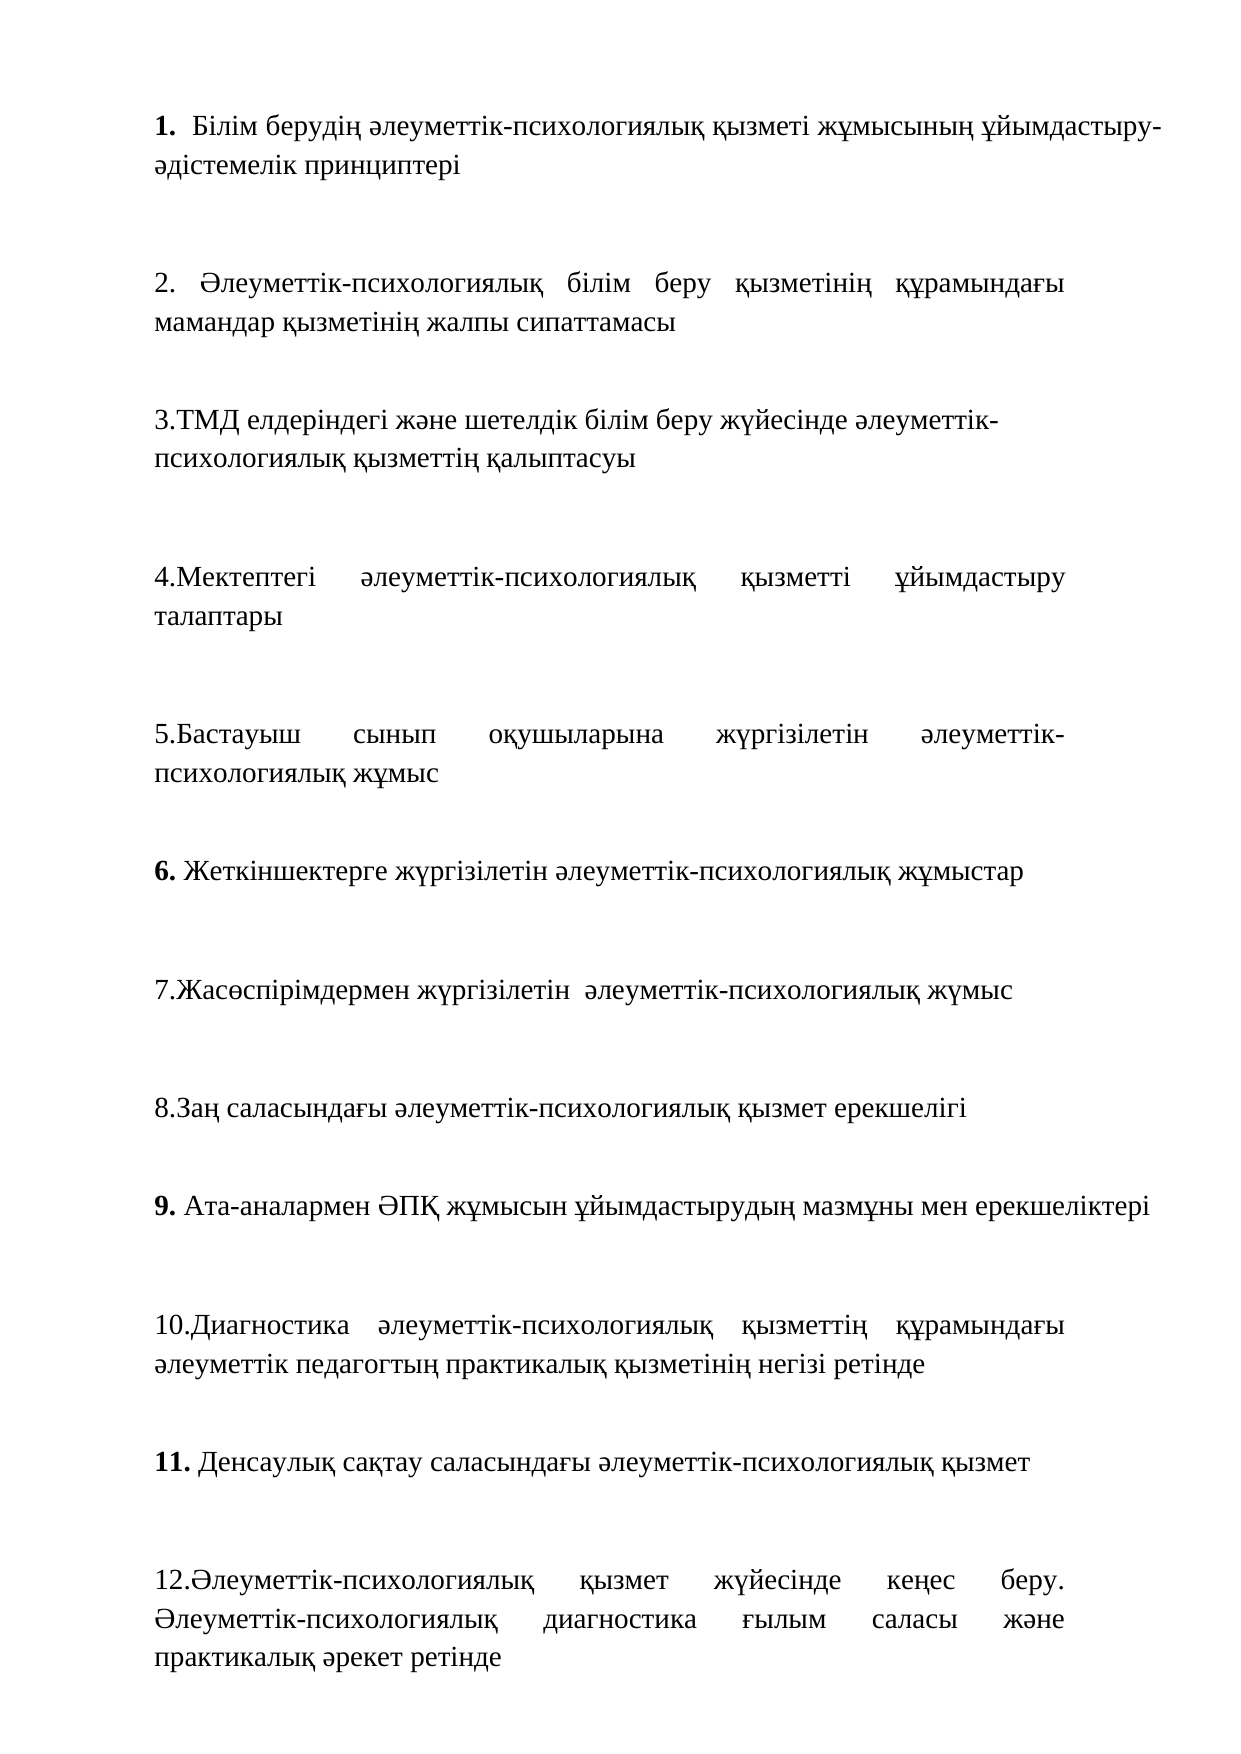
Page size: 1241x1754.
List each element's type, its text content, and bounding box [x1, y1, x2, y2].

text 4.Мектептегі әлеуметтік-психологиялық қызметті ұйымдастыру талаптары [154, 559, 1065, 631]
text 10.Диагностика әлеуметтік-психологиялық қызметтің құрамындағы әлеуметтік педагогтың практикалық қызметінің негізі ретінде [154, 1307, 1065, 1379]
text 9. Ата-аналармен ӘПҚ жұмысын ұйымдастырудың мазмұны мен ерекшеліктері [154, 1188, 1163, 1222]
text 11. Денсаулық сақтау саласындағы әлеуметтік-психологиялық қызмет [154, 1444, 1163, 1477]
text 8.Заң саласындағы әлеуметтік-психологиялық қызмет ерекшелігі [154, 1091, 1065, 1124]
text 3.ТМД елдеріндегі және шетелдік білім беру жүйесінде әлеуметтік-психологиялық қызметтің қалыптасуы [154, 402, 1163, 474]
text 12.Әлеуметтік-психологиялық қызмет жүйесінде кеңес беру. Әлеуметтік-психологиялық диагностика ғылым саласы және практикалық әрекет ретінде [154, 1596, 1065, 1673]
text 2. Әлеуметтік-психологиялық білім беру қызметінің құрамындағы мамандар қызметінің жалпы сипаттамасы [154, 266, 1065, 338]
text 5.Бастауыш сынып оқушыларына жүргізілетін әлеуметтік-психологиялық жұмыс [154, 717, 1065, 789]
text 6. Жеткіншектерге жүргізілетін әлеуметтік-психологиялық жұмыстар [154, 853, 1163, 887]
text 7.Жасөспірімдермен жүргізілетін әлеуметтік-психологиялық жүмыс [154, 972, 1065, 1005]
text 1. Білім берудің әлеуметтік-психологиялық қызметі жұмысының ұйымдастыру-әдістемелік принциптері [154, 108, 1163, 180]
